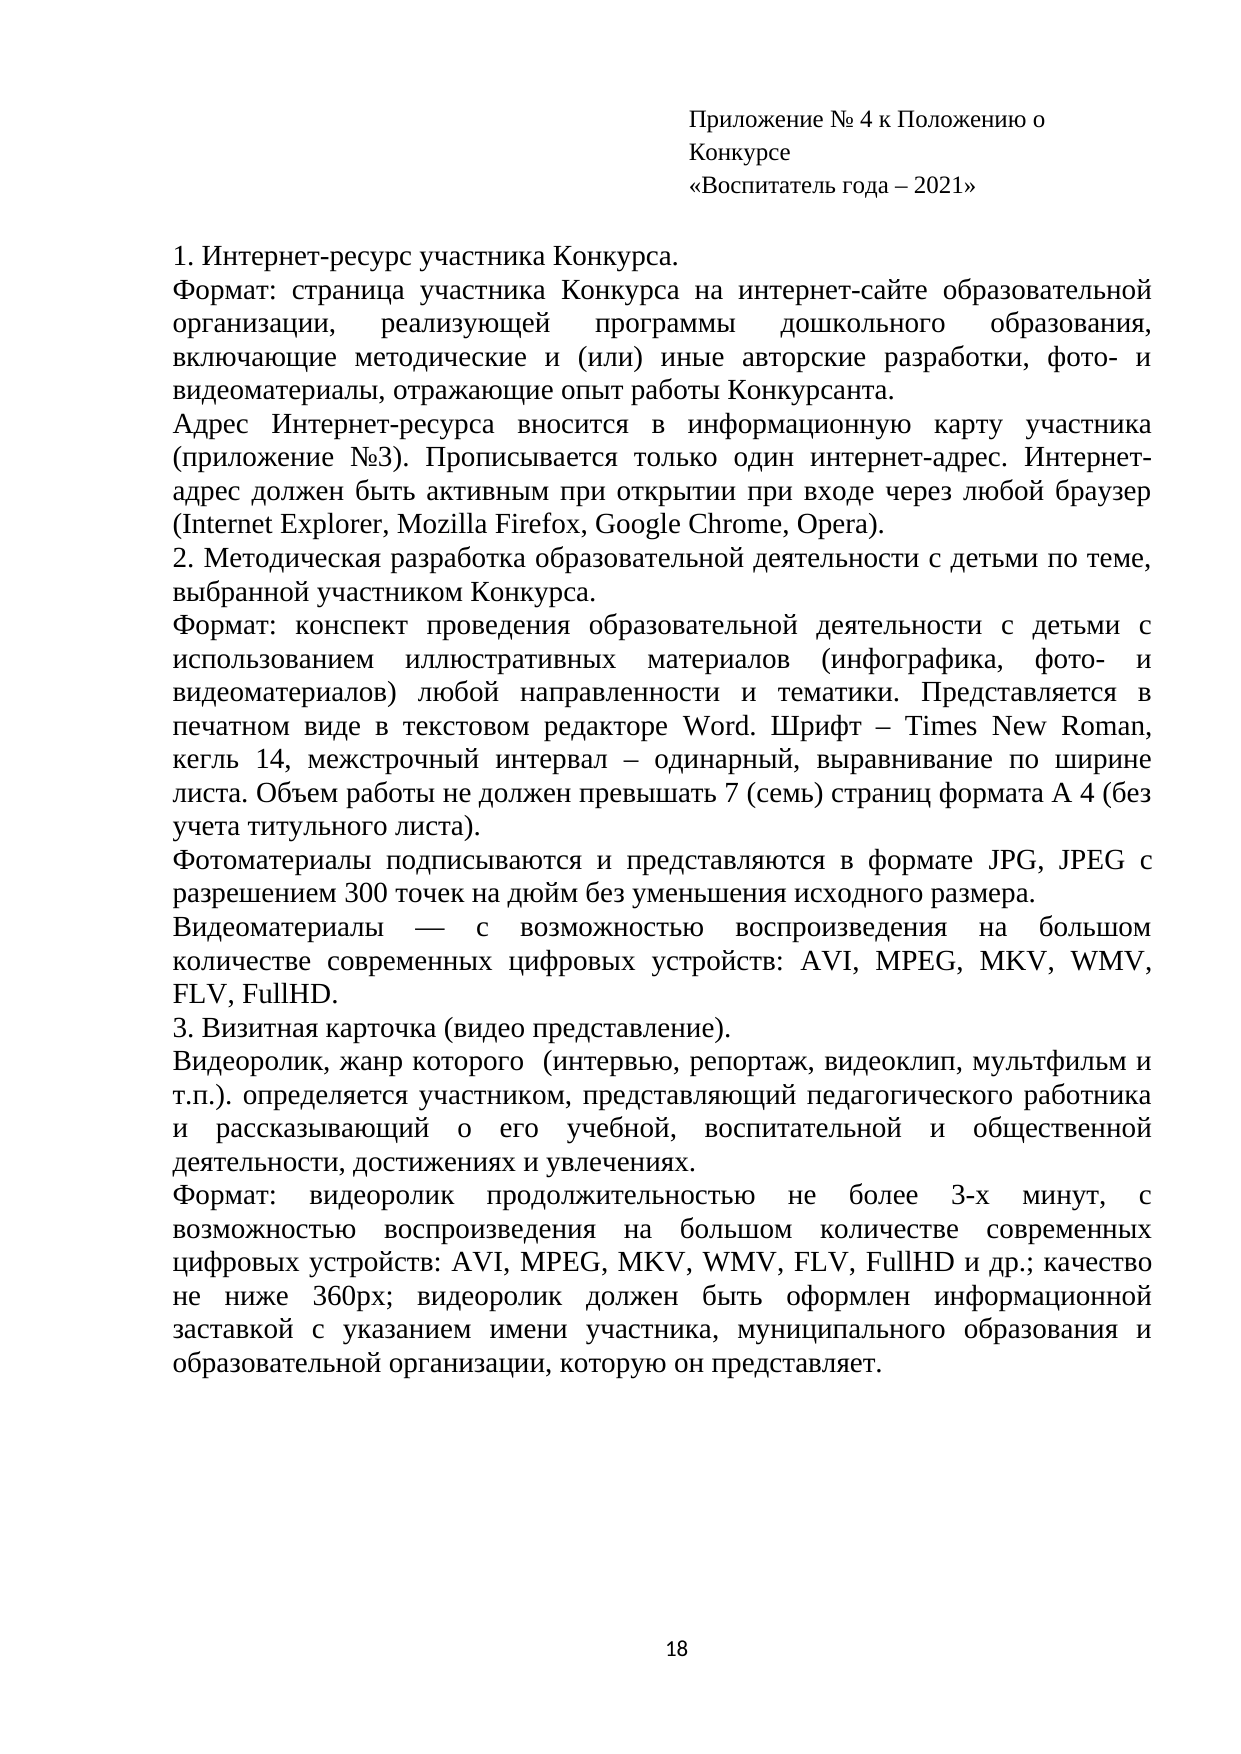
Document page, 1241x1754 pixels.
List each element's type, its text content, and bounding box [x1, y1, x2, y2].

text Видеоролик, жанр которого (интервью, репортаж, видеоклип, мультфильм и т.п.). определяется участником, представляющий педагогического работника и рассказывающий о его учебной, воспитательной и общественной деятельности, достижениях и увлечениях. [172, 1043, 1152, 1177]
text Фотоматериалы подписываются и представляются в формате JPG, JPEG с разрешением 300 точек на дюйм без уменьшения исходного размера. [172, 842, 1152, 909]
text Формат: видеоролик продолжительностью не более 3-х минут, с возможностью воспроизведения на большом количестве современных цифровых устройств: AVI, MPEG, MKV, WMV, FLV, FullHD и др.; качество не ниже 360px; видеоролик должен быть оформлен информационной заставкой с указанием имени участника, муниципального образования и образовательной организации, которую он представляет. [172, 1177, 1152, 1379]
text 3. Визитная карточка (видео представление). [172, 1010, 1152, 1043]
text Адрес Интернет-ресурса вносится в информационную карту участника (приложение №3). Прописывается только один интернет-адрес. Интернет-адрес должен быть активным при открытии при входе через любой браузер (Internet Explorer, Mozilla Firefox, Google Chrome, Opera). [172, 406, 1152, 540]
text Формат: конспект проведения образовательной деятельности с детьми с использованием иллюстративных материалов (инфографика, фото- и видеоматериалов) любой направленности и тематики. Представляется в печатном виде в текстовом редакторе Word. Шрифт – Times New Roman, кегль 14, межстрочный интервал – одинарный, выравнивание по ширине листа. Объем работы не должен превышать 7 (семь) страниц формата А 4 (без учета титульного листа). [172, 607, 1152, 842]
text 1. Интернет-ресурс участника Конкурса. [172, 238, 1152, 272]
text Видеоматериалы — с возможностью воспроизведения на большом количестве современных цифровых устройств: AVI, MPEG, MKV, WMV, FLV, FullHD. [172, 909, 1152, 1010]
text Формат: страница участника Конкурса на интернет-сайте образовательной организации, реализующей программы дошкольного образования, включающие методические и (или) иные авторские разработки, фото- и видеоматериалы, отражающие опыт работы Конкурсанта. [172, 272, 1152, 406]
text 2. Методическая разработка образовательной деятельности с детьми по теме, выбранной участником Конкурса. [172, 540, 1152, 607]
text «Воспитатель года – 2021» [688, 170, 1152, 198]
text Приложение № 4 к Положению о Конкурсе [688, 104, 1152, 165]
